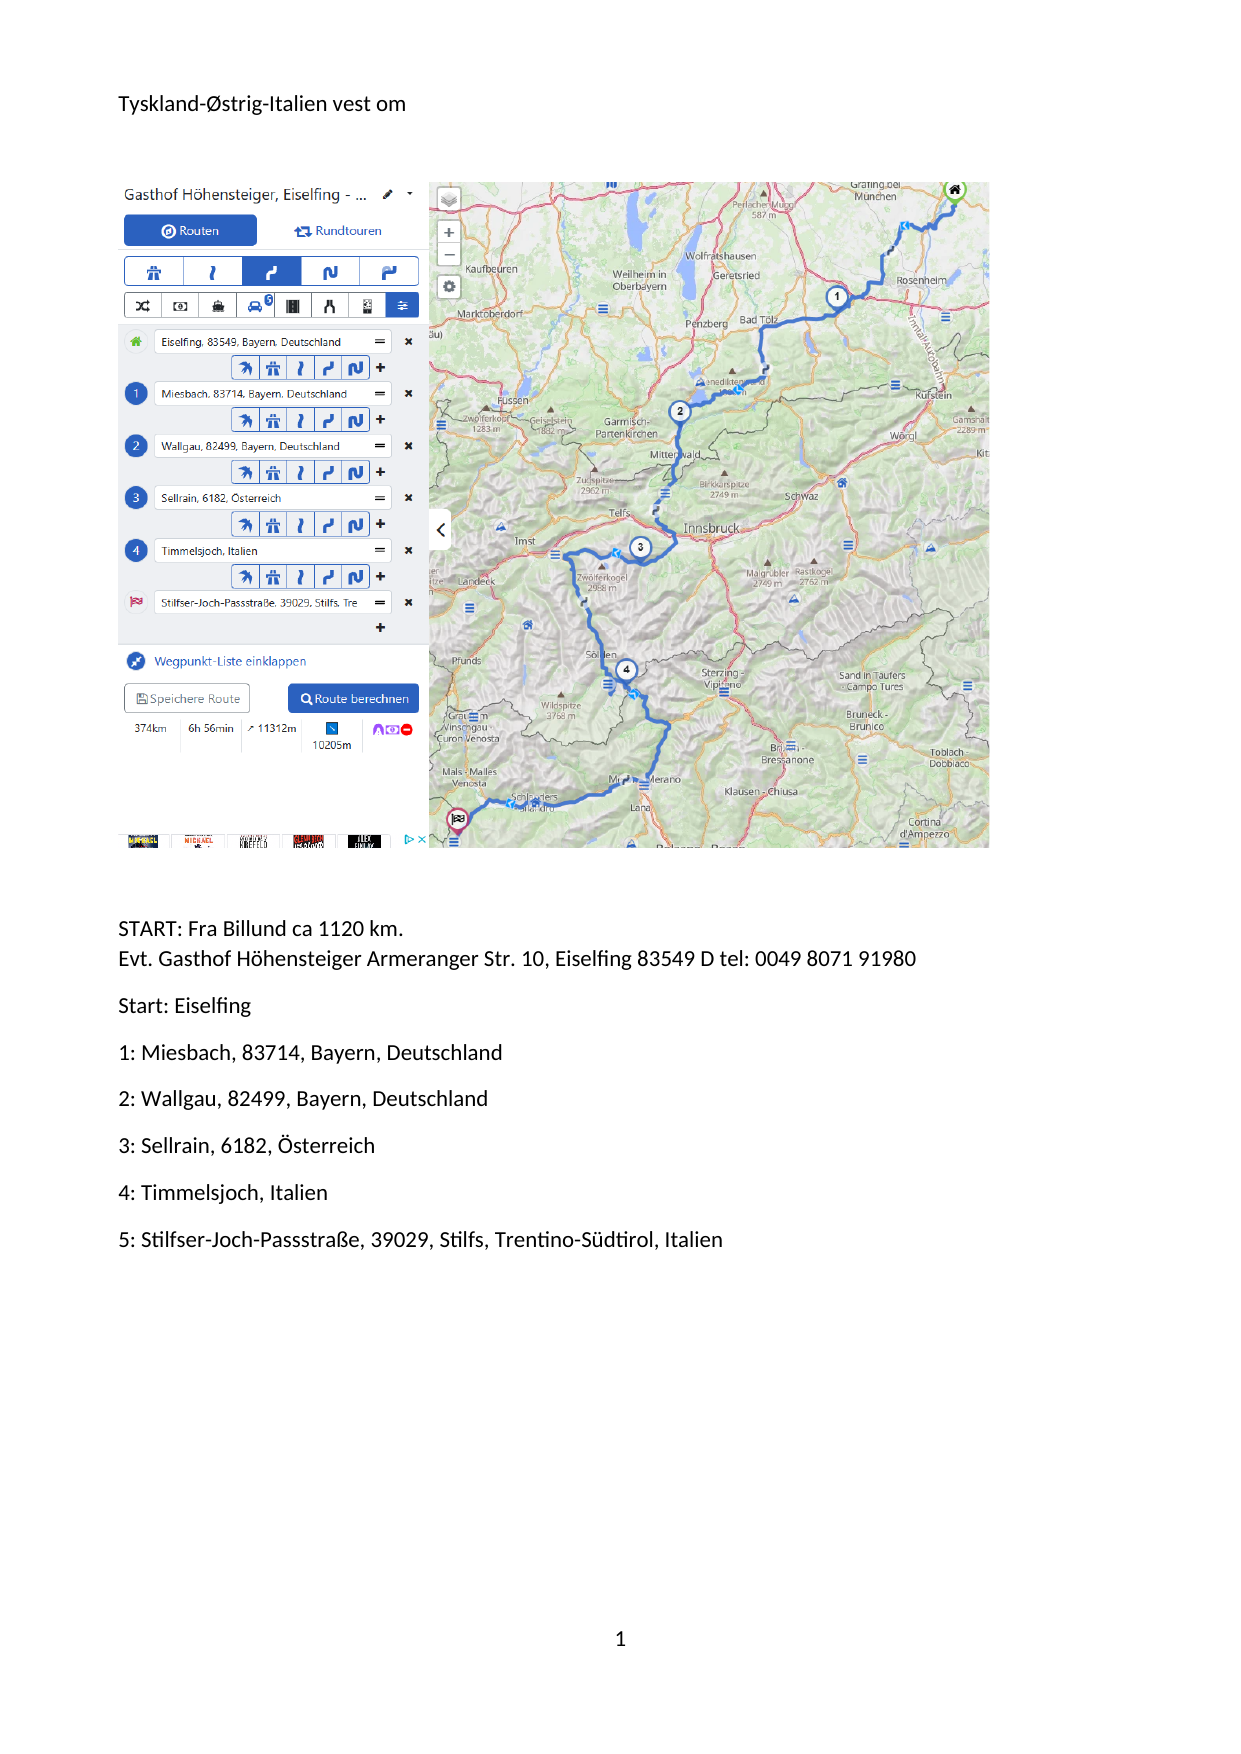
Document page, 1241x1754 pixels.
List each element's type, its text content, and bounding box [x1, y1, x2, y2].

text Tyskland-Østrig-Italien vest om [118, 89, 1122, 117]
text 3: Sellrain, 6182, Österreich [118, 1131, 1122, 1159]
picture [118, 182, 990, 848]
text 4: Timmelsjoch, Italien [118, 1178, 1122, 1206]
text Start: Eiselfing [118, 991, 1122, 1019]
text 2: Wallgau, 82499, Bayern, Deutschland [118, 1084, 1122, 1113]
text 1: Miesbach, 83714, Bayern, Deutschland [118, 1038, 1122, 1066]
text START: Fra Billund ca 1120 km. Evt. Gasthof Höhensteiger Armeranger Str. 10, Eiselfing 83549 D tel: 0049 8071 91980 [118, 914, 1122, 972]
text 5: Stilfser-Joch-Passstraße, 39029, Stilfs, Trentino-Südtirol, Italien [118, 1225, 1122, 1253]
